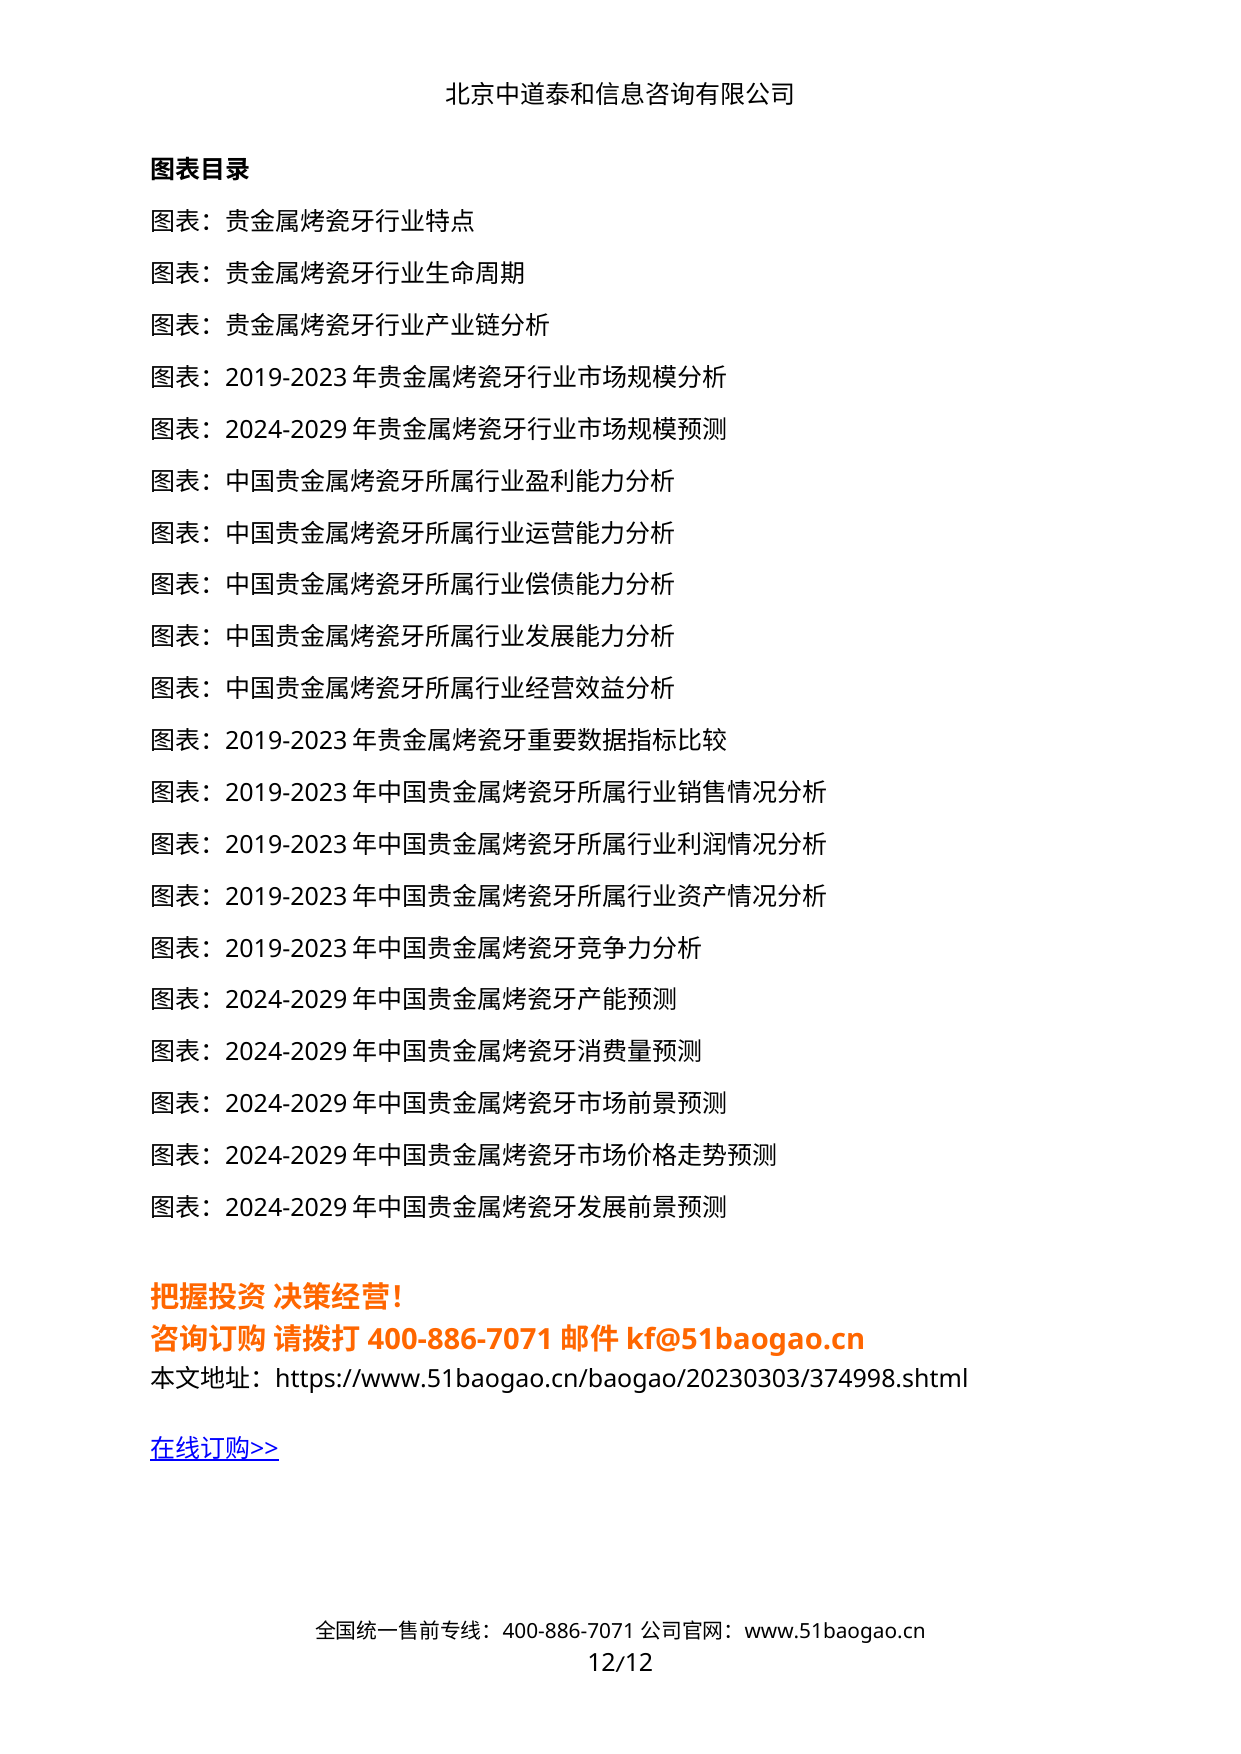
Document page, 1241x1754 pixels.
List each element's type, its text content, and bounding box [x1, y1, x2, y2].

text 图表：中国贵金属烤瓷牙所属行业经营效益分析 [150, 669, 1090, 705]
text 图表：贵金属烤瓷牙行业产业链分析 [150, 306, 1090, 342]
text 图表：2019-2023年中国贵金属烤瓷牙所属行业销售情况分析 [150, 772, 1090, 809]
text 图表：2024-2029年中国贵金属烤瓷牙市场前景预测 [150, 1084, 1090, 1120]
text 图表：中国贵金属烤瓷牙所属行业偿债能力分析 [150, 565, 1090, 601]
text 图表：2019-2023年中国贵金属烤瓷牙所属行业利润情况分析 [150, 824, 1090, 861]
text 图表：2024-2029年中国贵金属烤瓷牙市场价格走势预测 [150, 1136, 1090, 1172]
text 图表：2024-2029年中国贵金属烤瓷牙发展前景预测 [150, 1187, 1090, 1224]
text 图表：2024-2029年中国贵金属烤瓷牙产能预测 [150, 980, 1090, 1016]
text 图表：中国贵金属烤瓷牙所属行业盈利能力分析 [150, 461, 1090, 497]
text 图表目录 [150, 150, 1090, 186]
text 图表：2019-2023年贵金属烤瓷牙重要数据指标比较 [150, 721, 1090, 757]
text 图表：2019-2023年中国贵金属烤瓷牙竞争力分析 [150, 928, 1090, 964]
text 图表：2019-2023年中国贵金属烤瓷牙所属行业资产情况分析 [150, 876, 1090, 912]
text 图表：贵金属烤瓷牙行业特点 [150, 202, 1090, 238]
text 图表：2024-2029年贵金属烤瓷牙行业市场规模预测 [150, 409, 1090, 446]
text 图表：2024-2029年中国贵金属烤瓷牙消费量预测 [150, 1032, 1090, 1068]
text 图表：中国贵金属烤瓷牙所属行业运营能力分析 [150, 513, 1090, 549]
text 把握投资 决策经营！咨询订购 请拨打 400-886-7071 邮件 kf@51baogao.cn本文地址：https://www.51baogao.cn/baogao/20230303/374998.shtml [150, 1239, 1090, 1394]
text 图表：贵金属烤瓷牙行业生命周期 [150, 254, 1090, 290]
text 图表：中国贵金属烤瓷牙所属行业发展能力分析 [150, 617, 1090, 653]
text 在线订购>> [150, 1394, 1090, 1465]
text 图表：2019-2023年贵金属烤瓷牙行业市场规模分析 [150, 357, 1090, 394]
